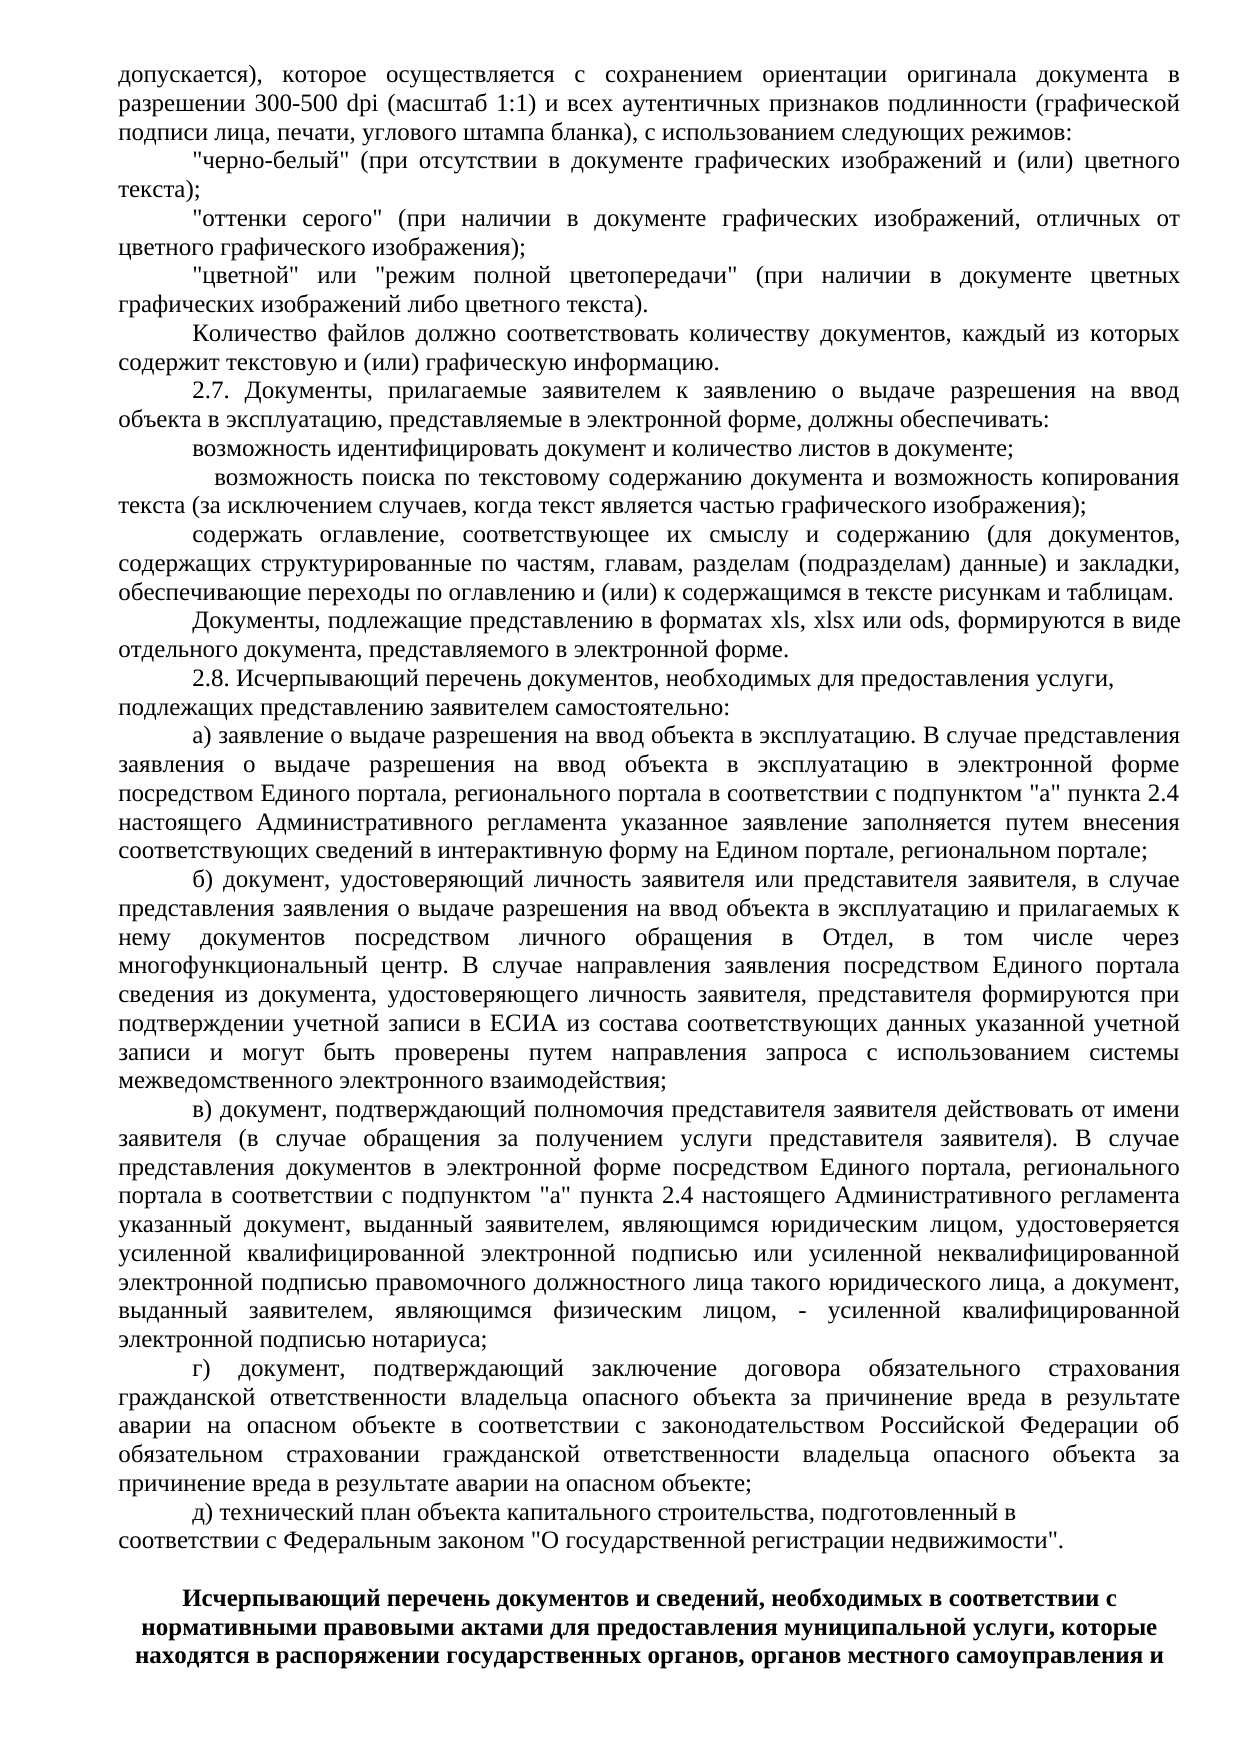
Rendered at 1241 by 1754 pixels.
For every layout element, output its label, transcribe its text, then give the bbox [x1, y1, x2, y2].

text г) документ, подтверждающий заключение договора обязательного страхования гражданской ответственности владельца опасного объекта за причинение вреда в результате аварии на опасном объекте в соответствии с законодательством Российской Федерации об обязательном страховании гражданской ответственности владельца опасного объекта за причинение вреда в результате аварии на опасном объекте; [118, 1353, 1181, 1497]
text а) заявление о выдаче разрешения на ввод объекта в эксплуатацию. В случае представления заявления о выдаче разрешения на ввод объекта в эксплуатацию в электронной форме посредством Единого портала, регионального портала в соответствии с подпунктом "а" пункта 2.4 настоящего Административного регламента указанное заявление заполняется путем внесения соответствующих сведений в интерактивную форму на Едином портале, региональном портале; [118, 720, 1181, 864]
text б) документ, удостоверяющий личность заявителя или представителя заявителя, в случае представления заявления о выдаче разрешения на ввод объекта в эксплуатацию и прилагаемых к нему документов посредством личного обращения в Отдел, в том числе через многофункциональный центр. В случае направления заявления посредством Единого портала сведения из документа, удостоверяющего личность заявителя, представителя формируются при подтверждении учетной записи в ЕСИА из состава соответствующих данных указанной учетной записи и могут быть проверены путем направления запроса с использованием системы межведомственного электронного взаимодействия; [118, 864, 1181, 1094]
text "оттенки серого" (при наличии в документе графических изображений, отличных от цветного графического изображения); [118, 203, 1181, 260]
text Документы, подлежащие представлению в форматах xls, xlsx или ods, формируются в виде отдельного документа, представляемого в электронной форме. [118, 605, 1181, 663]
text возможность идентифицировать документ и количество листов в документе; возможность поиска по текстовому содержанию документа и возможность копирования текста (за исключением случаев, когда текст является частью графического изображения); [118, 433, 1181, 519]
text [118, 1554, 1181, 1669]
text 2.7. Документы, прилагаемые заявителем к заявлению о выдаче разрешения на ввод объекта в эксплуатацию, представляемые в электронной форме, должны обеспечивать: [118, 375, 1181, 433]
text Количество файлов должно соответствовать количеству документов, каждый из которых содержит текстовую и (или) графическую информацию. [118, 318, 1181, 375]
text в) документ, подтверждающий полномочия представителя заявителя действовать от имени заявителя (в случае обращения за получением услуги представителя заявителя). В случае представления документов в электронной форме посредством Единого портала, регионального портала в соответствии с подпунктом "а" пункта 2.4 настоящего Административного регламента указанный документ, выданный заявителем, являющимся юридическим лицом, удостоверяется усиленной квалифицированной электронной подписью или усиленной неквалифицированной электронной подписью правомочного должностного лица такого юридического лица, а документ, выданный заявителем, являющимся физическим лицом, - усиленной квалифицированной электронной подписью нотариуса; [118, 1094, 1181, 1353]
text "цветной" или "режим полной цветопередачи" (при наличии в документе цветных графических изображений либо цветного текста). [118, 260, 1181, 318]
text д) технический план объекта капитального строительства, подготовленный в соответствии с Федеральным законом "О государственной регистрации недвижимости". [118, 1497, 1181, 1554]
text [118, 59, 1181, 145]
text 2.8. Исчерпывающий перечень документов, необходимых для предоставления услуги, подлежащих представлению заявителем самостоятельно: [118, 663, 1181, 720]
text "черно-белый" (при отсутствии в документе графических изображений и (или) цветного текста); [118, 145, 1181, 203]
text содержать оглавление, соответствующее их смыслу и содержанию (для документов, содержащих структурированные по частям, главам, разделам (подразделам) данные) и закладки, обеспечивающие переходы по оглавлению и (или) к содержащимся в тексте рисункам и таблицам. [118, 519, 1181, 605]
